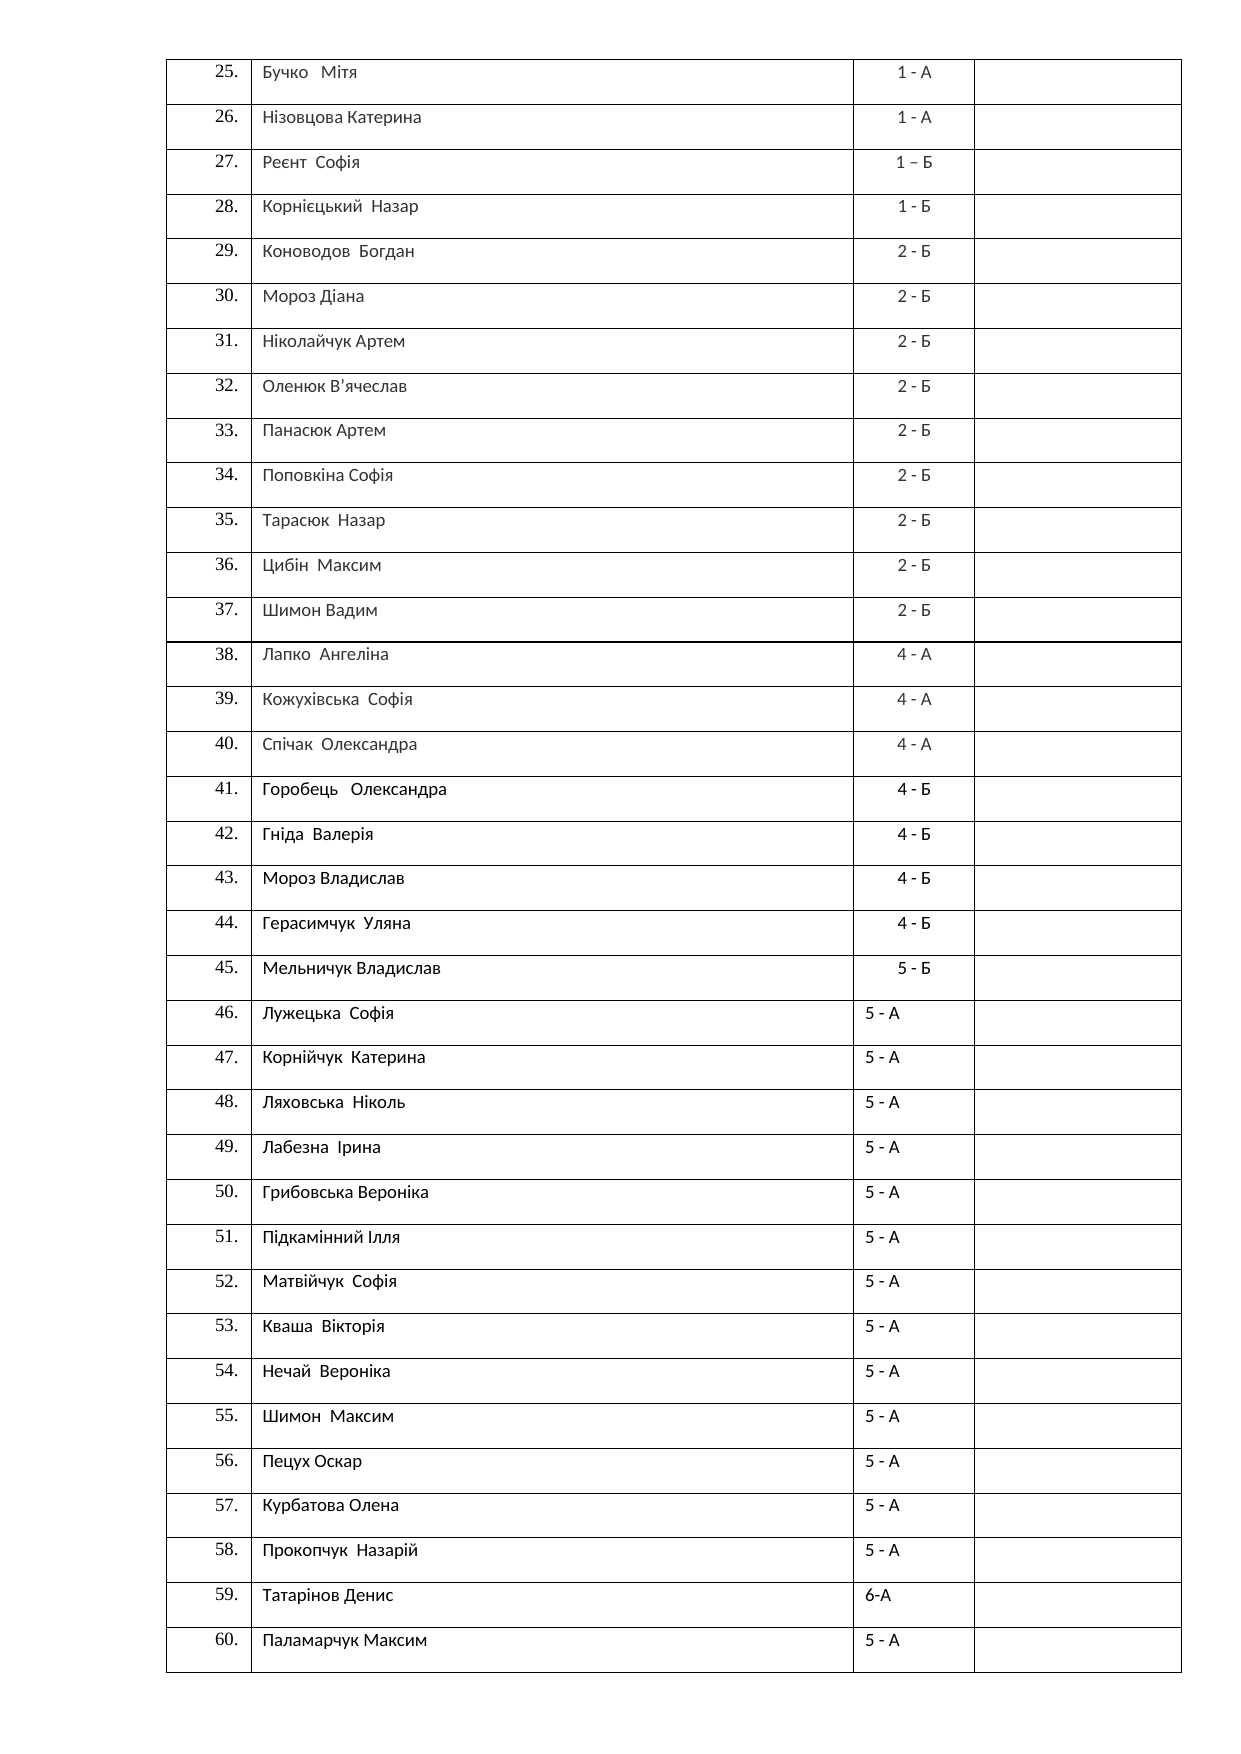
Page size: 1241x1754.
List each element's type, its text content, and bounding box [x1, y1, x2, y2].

table_cell [167, 239, 251, 283]
table_cell Корнієцький Назар [252, 195, 853, 238]
table_cell 2 - Б [854, 239, 974, 283]
table_cell Прокопчук Назарій [252, 1538, 853, 1582]
table_cell [167, 60, 251, 104]
table_cell [975, 374, 1181, 417]
table_cell [167, 553, 251, 597]
table_cell [167, 598, 251, 641]
table_cell [975, 687, 1181, 731]
table_cell Паламарчук Максим [252, 1628, 853, 1672]
table_cell 5 - А [854, 1314, 974, 1358]
table_cell [975, 643, 1181, 686]
table_cell 2 - Б [854, 284, 974, 328]
table_cell [975, 1180, 1181, 1224]
table_cell [975, 1404, 1181, 1448]
table_cell [167, 463, 251, 507]
table_cell Тарасюк Назар [252, 508, 853, 552]
table_cell 5 - А [854, 1270, 974, 1313]
table_cell [167, 1449, 251, 1492]
table_cell [167, 1404, 251, 1448]
table_cell 4 - Б [854, 822, 974, 865]
table_cell 5 - А [854, 1538, 974, 1582]
table_cell 5 - А [854, 1404, 974, 1448]
table_cell [167, 1135, 251, 1179]
table_cell 5 - А [854, 1628, 974, 1672]
table_cell [975, 1090, 1181, 1134]
table_cell [975, 1001, 1181, 1044]
table_cell 5 - А [854, 1180, 974, 1224]
table_cell [167, 643, 251, 686]
table_cell 5 - Б [854, 956, 974, 1000]
table_cell [975, 1135, 1181, 1179]
table_cell [975, 1225, 1181, 1268]
table_cell [975, 1270, 1181, 1313]
table_cell Матвійчук Софія [252, 1270, 853, 1313]
table_cell [167, 956, 251, 1000]
table_cell 1 – Б [854, 150, 974, 193]
table_cell [975, 777, 1181, 821]
table_cell 5 - А [854, 1090, 974, 1134]
table_cell 4 - Б [854, 866, 974, 910]
table_cell [975, 105, 1181, 149]
table_cell [975, 732, 1181, 776]
table_cell Пецух Оскар [252, 1449, 853, 1492]
table_cell [167, 1583, 251, 1627]
table_cell [167, 508, 251, 552]
table_cell Грибовська Вероніка [252, 1180, 853, 1224]
table_cell [167, 1270, 251, 1313]
table_cell [975, 1628, 1181, 1672]
table_cell Нечай Вероніка [252, 1359, 853, 1403]
table_cell [167, 195, 251, 238]
table_cell 2 - Б [854, 419, 974, 462]
table_cell [975, 1538, 1181, 1582]
table_cell [167, 1046, 251, 1089]
table_cell Мороз Владислав [252, 866, 853, 910]
table_cell [975, 553, 1181, 597]
table_cell Горобець Олександра [252, 777, 853, 821]
table_cell Татарінов Денис [252, 1583, 853, 1627]
table_cell [167, 911, 251, 955]
table_cell [975, 1046, 1181, 1089]
table_cell [167, 150, 251, 193]
table_cell [167, 284, 251, 328]
table_cell 1 - Б [854, 195, 974, 238]
table_cell [167, 1538, 251, 1582]
table_cell 4 - А [854, 732, 974, 776]
table_cell [975, 419, 1181, 462]
table_cell Шимон Вадим [252, 598, 853, 641]
table_cell 2 - Б [854, 463, 974, 507]
table_cell [167, 866, 251, 910]
table_cell [975, 822, 1181, 865]
table_cell 1 - А [854, 60, 974, 104]
table_cell 5 - А [854, 1001, 974, 1044]
table_cell 1 - А [854, 105, 974, 149]
table_cell 2 - Б [854, 374, 974, 417]
table_cell [975, 911, 1181, 955]
table_cell 4 - Б [854, 777, 974, 821]
table_cell [167, 374, 251, 417]
table_cell 4 - Б [854, 911, 974, 955]
table_cell Шимон Максим [252, 1404, 853, 1448]
table_cell [975, 329, 1181, 373]
table_cell Нізовцова Катерина [252, 105, 853, 149]
table_cell 2 - Б [854, 508, 974, 552]
table_cell 5 - А [854, 1359, 974, 1403]
table_cell [167, 1001, 251, 1044]
table_cell [975, 1583, 1181, 1627]
table_cell Кваша Вікторія [252, 1314, 853, 1358]
table_cell Герасимчук Уляна [252, 911, 853, 955]
table_cell Лапко Ангеліна [252, 643, 853, 686]
table_cell 6-А [854, 1583, 974, 1627]
table_cell [167, 687, 251, 731]
table_cell [167, 822, 251, 865]
table_cell 4 - А [854, 687, 974, 731]
table_cell 2 - Б [854, 553, 974, 597]
table_cell [975, 1494, 1181, 1537]
table_cell 5 - А [854, 1046, 974, 1089]
table_cell Лабезна Ірина [252, 1135, 853, 1179]
table_cell Панасюк Артем [252, 419, 853, 462]
table_cell Коноводов Богдан [252, 239, 853, 283]
table_cell 4 - А [854, 643, 974, 686]
table_cell Спічак Олександра [252, 732, 853, 776]
table_cell [975, 60, 1181, 104]
table_cell Бучко Мітя [252, 60, 853, 104]
table_cell Цибін Максим [252, 553, 853, 597]
table_cell 5 - А [854, 1449, 974, 1492]
table_cell [975, 1359, 1181, 1403]
table_cell Оленюк В’ячеслав [252, 374, 853, 417]
table_cell [167, 777, 251, 821]
table_cell [167, 105, 251, 149]
table_cell Гніда Валерія [252, 822, 853, 865]
table_cell 5 - А [854, 1225, 974, 1268]
table_cell [975, 1314, 1181, 1358]
table_cell [167, 1628, 251, 1672]
table_cell 5 - А [854, 1494, 974, 1537]
table_cell [975, 463, 1181, 507]
table_cell [167, 1090, 251, 1134]
table_cell [167, 1180, 251, 1224]
table_cell Курбатова Олена [252, 1494, 853, 1537]
table_cell 2 - Б [854, 329, 974, 373]
table_cell [167, 1494, 251, 1537]
table_cell 5 - А [854, 1135, 974, 1179]
table_cell [167, 329, 251, 373]
table_cell [167, 1225, 251, 1268]
table_cell [975, 284, 1181, 328]
table_cell [975, 195, 1181, 238]
table_cell 2 - Б [854, 598, 974, 641]
table_cell [975, 1449, 1181, 1492]
table_cell [975, 239, 1181, 283]
table_cell Ніколайчук Артем [252, 329, 853, 373]
table_cell [167, 1359, 251, 1403]
table_cell Мороз Діана [252, 284, 853, 328]
table_cell Реєнт Софія [252, 150, 853, 193]
table_cell [975, 150, 1181, 193]
table_cell [975, 598, 1181, 641]
table_cell Підкамінний Ілля [252, 1225, 853, 1268]
table_cell [975, 508, 1181, 552]
table_cell [167, 732, 251, 776]
table_cell [975, 866, 1181, 910]
table_cell Кожухівська Софія [252, 687, 853, 731]
table_cell Ляховська Ніколь [252, 1090, 853, 1134]
table_cell [975, 956, 1181, 1000]
table_cell Корнійчук Катерина [252, 1046, 853, 1089]
table_cell Мельничук Владислав [252, 956, 853, 1000]
table_cell Поповкіна Софія [252, 463, 853, 507]
table_cell [167, 1314, 251, 1358]
table_cell Лужецька Софія [252, 1001, 853, 1044]
table_cell [167, 419, 251, 462]
